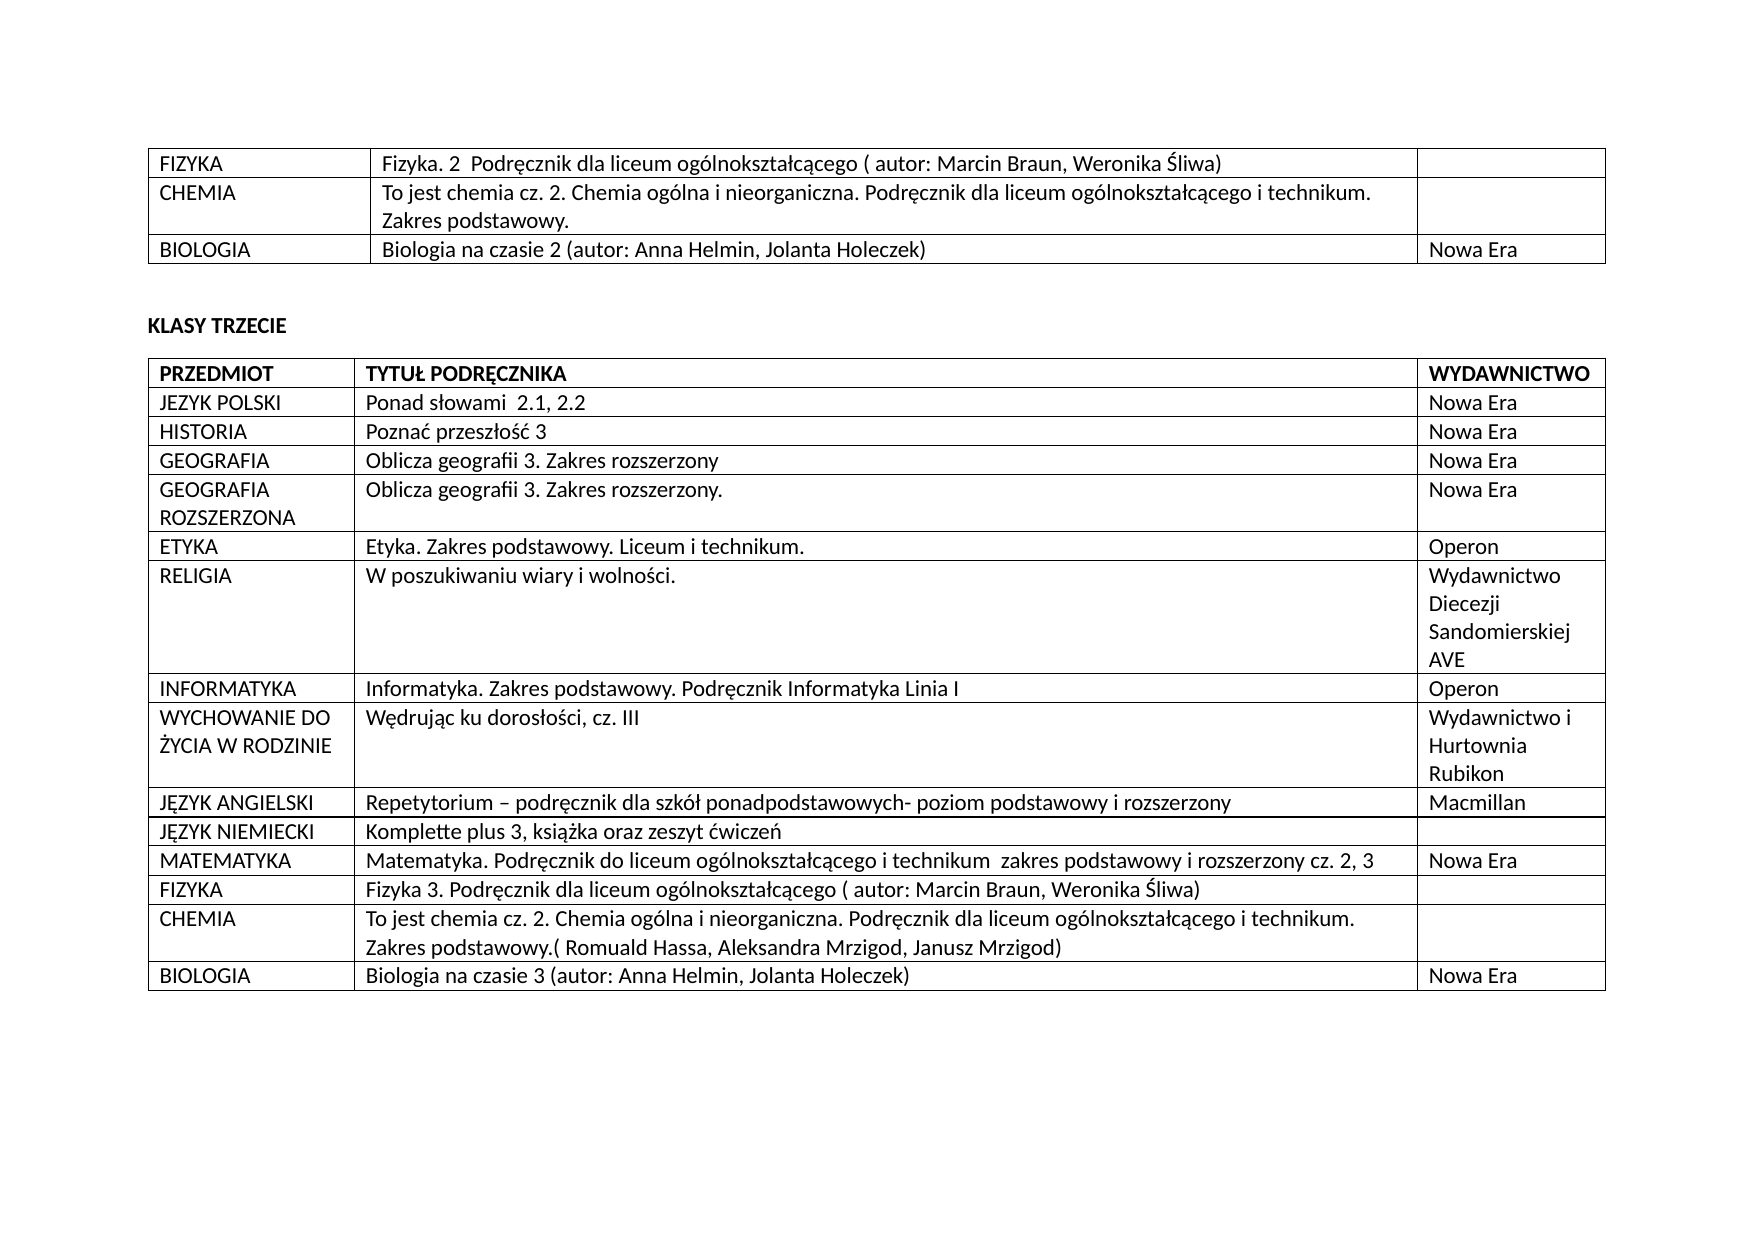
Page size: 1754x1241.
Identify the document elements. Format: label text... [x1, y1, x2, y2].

table_cell FIZYKA [149, 149, 370, 177]
table_cell FIZYKA [149, 876, 354, 903]
table_cell Fizyka. 2 Podręcznik dla liceum ogólnokształcącego ( autor: Marcin Braun, Weronika Śliwa) [371, 149, 1417, 177]
table_cell GEOGRAFIA ROZSZERZONA [149, 475, 354, 531]
table_cell Wydawnictwo Diecezji Sandomierskiej AVE [1418, 561, 1605, 673]
table_cell Ponad słowami 2.1, 2.2 [355, 388, 1417, 416]
table_cell JĘZYK NIEMIECKI [149, 818, 354, 845]
table_cell Komplette plus 3, książka oraz zeszyt ćwiczeń [355, 818, 1417, 845]
table_cell Wydawnictwo i Hurtownia Rubikon [1418, 703, 1605, 787]
table_cell Etyka. Zakres podstawowy. Liceum i technikum. [355, 532, 1417, 560]
table_cell [1418, 876, 1605, 903]
table_cell Oblicza geografii 3. Zakres rozszerzony [355, 446, 1417, 474]
table_cell Nowa Era [1418, 962, 1605, 990]
table_cell Biologia na czasie 3 (autor: Anna Helmin, Jolanta Holeczek) [355, 962, 1417, 990]
table_cell Operon [1418, 532, 1605, 560]
table_cell Nowa Era [1418, 417, 1605, 445]
table_cell To jest chemia cz. 2. Chemia ogólna i nieorganiczna. Podręcznik dla liceum ogólnokształcącego i technikum. Zakres podstawowy.( Romuald Hassa, Aleksandra Mrzigod, Janusz Mrzigod) [355, 905, 1417, 961]
table_cell W poszukiwaniu wiary i wolności. [355, 561, 1417, 673]
table_cell Fizyka 3. Podręcznik dla liceum ogólnokształcącego ( autor: Marcin Braun, Weronika Śliwa) [355, 876, 1417, 903]
table_cell Nowa Era [1418, 235, 1605, 263]
table_cell RELIGIA [149, 561, 354, 673]
table_cell ETYKA [149, 532, 354, 560]
table_cell WYCHOWANIE DO ŻYCIA W RODZINIE [149, 703, 354, 787]
table_cell BIOLOGIA [149, 962, 354, 990]
table_cell Operon [1418, 674, 1605, 702]
table_cell Wędrując ku dorosłości, cz. III [355, 703, 1417, 787]
table_cell JEZYK POLSKI [149, 388, 354, 416]
table_cell To jest chemia cz. 2. Chemia ogólna i nieorganiczna. Podręcznik dla liceum ogólnokształcącego i technikum. Zakres podstawowy. [371, 178, 1417, 234]
table_cell CHEMIA [149, 178, 370, 234]
table_cell Nowa Era [1418, 475, 1605, 531]
text KLASY TRZECIE [148, 311, 1606, 339]
table_cell Informatyka. Zakres podstawowy. Podręcznik Informatyka Linia I [355, 674, 1417, 702]
table_cell [1418, 178, 1605, 234]
table_cell Nowa Era [1418, 388, 1605, 416]
table_header TYTUŁ PODRĘCZNIKA [355, 359, 1417, 387]
table_header PRZEDMIOT [149, 359, 354, 387]
table_cell INFORMATYKA [149, 674, 354, 702]
table_cell Repetytorium – podręcznik dla szkół ponadpodstawowych- poziom podstawowy i rozszerzony [355, 788, 1417, 816]
table_cell [1418, 149, 1605, 177]
table_cell CHEMIA [149, 905, 354, 961]
table_cell MATEMATYKA [149, 846, 354, 874]
table_cell HISTORIA [149, 417, 354, 445]
table_cell Matematyka. Podręcznik do liceum ogólnokształcącego i technikum zakres podstawowy i rozszerzony cz. 2, 3 [355, 846, 1417, 874]
table_cell Biologia na czasie 2 (autor: Anna Helmin, Jolanta Holeczek) [371, 235, 1417, 263]
table_cell Macmillan [1418, 788, 1605, 816]
table_cell BIOLOGIA [149, 235, 370, 263]
table_cell Nowa Era [1418, 846, 1605, 874]
table_cell [1418, 905, 1605, 961]
table_cell Nowa Era [1418, 446, 1605, 474]
table_cell GEOGRAFIA [149, 446, 354, 474]
table_cell JĘZYK ANGIELSKI [149, 788, 354, 816]
table_cell Poznać przeszłość 3 [355, 417, 1417, 445]
table_header WYDAWNICTWO [1418, 359, 1605, 387]
table_cell [1418, 818, 1605, 845]
table_cell Oblicza geografii 3. Zakres rozszerzony. [355, 475, 1417, 531]
